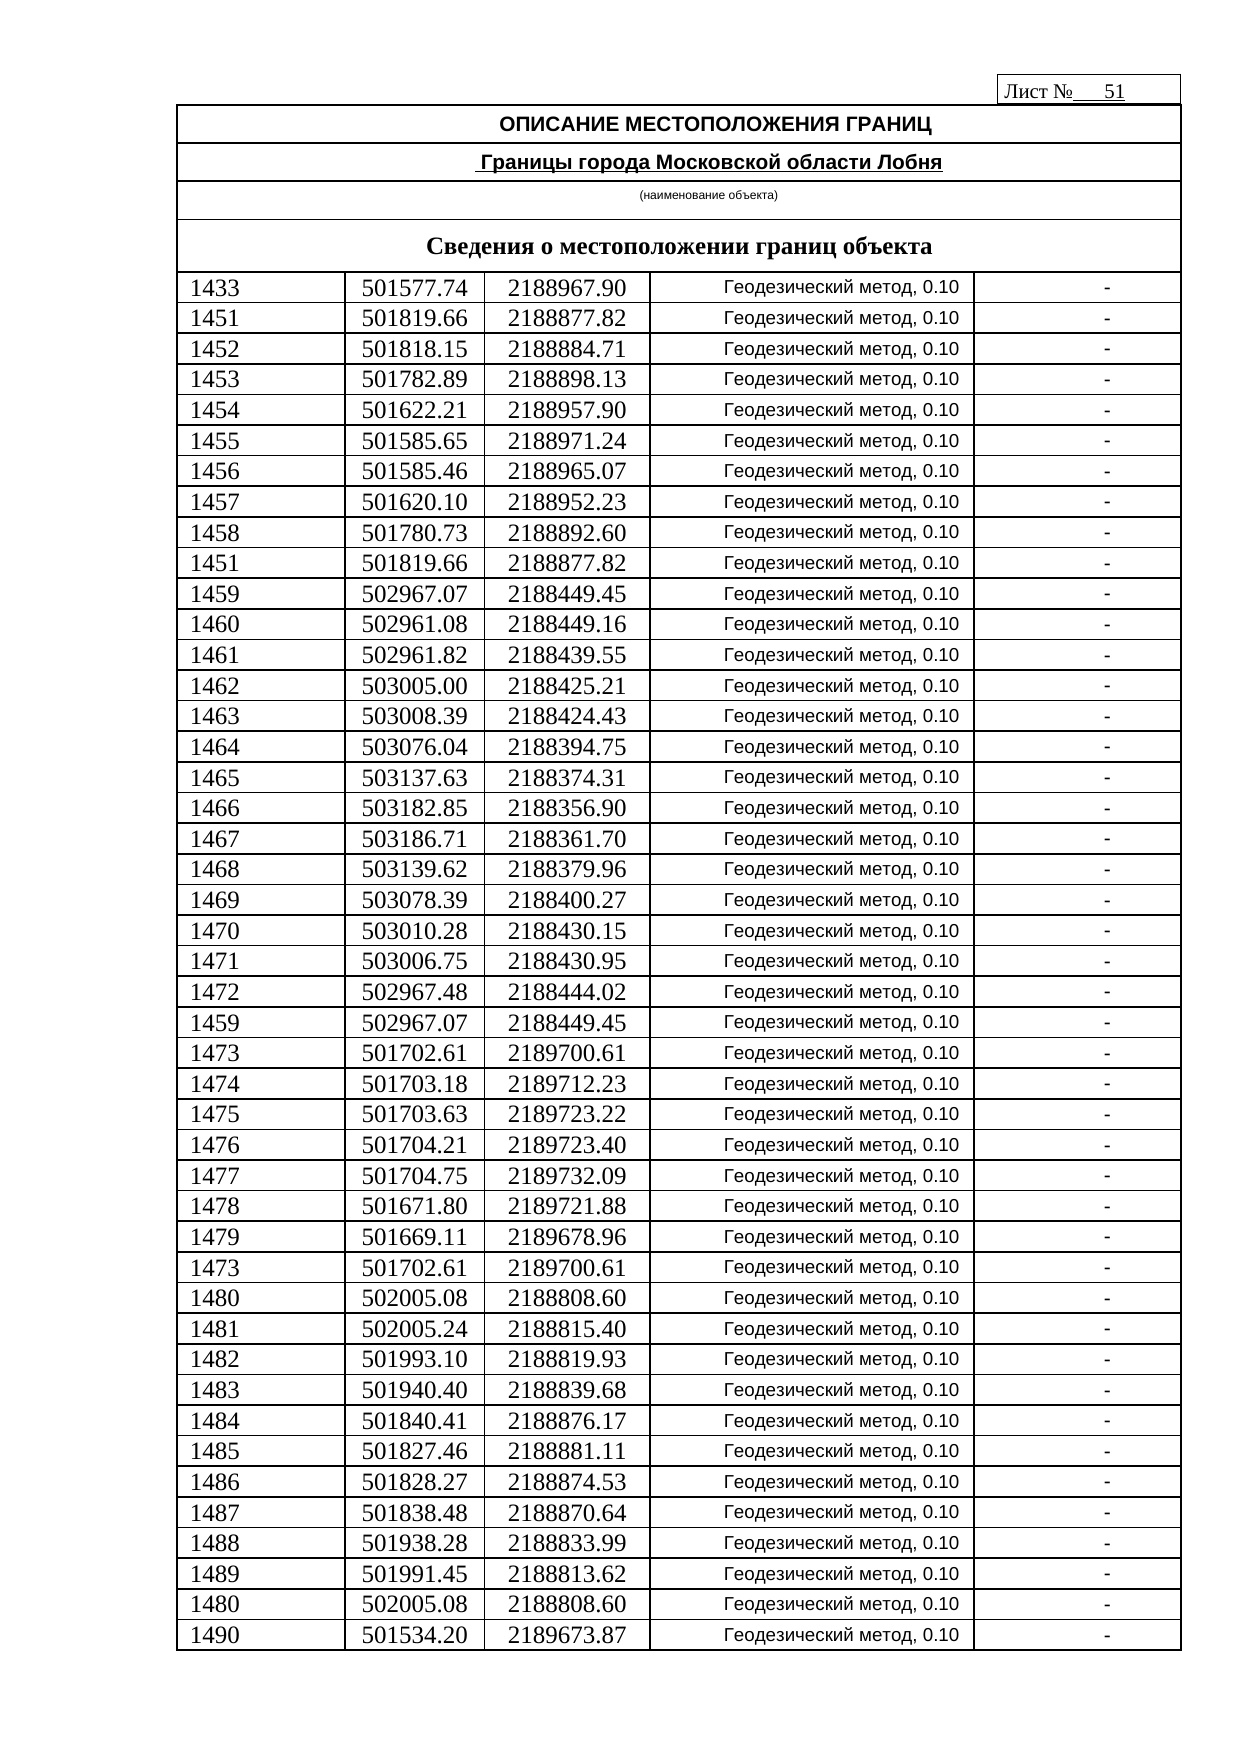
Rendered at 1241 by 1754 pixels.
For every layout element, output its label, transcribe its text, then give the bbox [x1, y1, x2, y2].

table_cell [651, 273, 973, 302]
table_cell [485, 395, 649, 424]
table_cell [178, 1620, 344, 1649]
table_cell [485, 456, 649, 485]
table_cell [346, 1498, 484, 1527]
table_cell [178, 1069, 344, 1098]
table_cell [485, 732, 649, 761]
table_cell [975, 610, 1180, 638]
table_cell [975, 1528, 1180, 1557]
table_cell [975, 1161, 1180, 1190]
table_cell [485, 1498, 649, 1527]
table_cell Сведения о местоположении границ объекта [178, 220, 1180, 271]
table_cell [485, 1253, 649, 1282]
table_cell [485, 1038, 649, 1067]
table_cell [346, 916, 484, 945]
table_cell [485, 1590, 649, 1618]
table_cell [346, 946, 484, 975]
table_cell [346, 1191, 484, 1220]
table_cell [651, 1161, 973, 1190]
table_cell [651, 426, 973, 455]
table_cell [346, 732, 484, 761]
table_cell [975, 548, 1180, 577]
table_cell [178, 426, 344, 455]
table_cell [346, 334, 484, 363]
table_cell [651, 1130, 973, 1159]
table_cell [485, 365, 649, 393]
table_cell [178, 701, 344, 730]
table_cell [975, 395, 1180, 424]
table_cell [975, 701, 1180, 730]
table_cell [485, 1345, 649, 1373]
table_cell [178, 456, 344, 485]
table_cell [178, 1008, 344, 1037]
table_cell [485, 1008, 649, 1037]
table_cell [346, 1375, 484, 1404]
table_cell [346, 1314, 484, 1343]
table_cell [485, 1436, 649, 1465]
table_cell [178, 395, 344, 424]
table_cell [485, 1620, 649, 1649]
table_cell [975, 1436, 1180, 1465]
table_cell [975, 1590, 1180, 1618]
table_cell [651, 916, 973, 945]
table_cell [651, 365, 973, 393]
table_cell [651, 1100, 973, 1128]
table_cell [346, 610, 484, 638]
table_cell (наименование объекта) [178, 182, 1180, 218]
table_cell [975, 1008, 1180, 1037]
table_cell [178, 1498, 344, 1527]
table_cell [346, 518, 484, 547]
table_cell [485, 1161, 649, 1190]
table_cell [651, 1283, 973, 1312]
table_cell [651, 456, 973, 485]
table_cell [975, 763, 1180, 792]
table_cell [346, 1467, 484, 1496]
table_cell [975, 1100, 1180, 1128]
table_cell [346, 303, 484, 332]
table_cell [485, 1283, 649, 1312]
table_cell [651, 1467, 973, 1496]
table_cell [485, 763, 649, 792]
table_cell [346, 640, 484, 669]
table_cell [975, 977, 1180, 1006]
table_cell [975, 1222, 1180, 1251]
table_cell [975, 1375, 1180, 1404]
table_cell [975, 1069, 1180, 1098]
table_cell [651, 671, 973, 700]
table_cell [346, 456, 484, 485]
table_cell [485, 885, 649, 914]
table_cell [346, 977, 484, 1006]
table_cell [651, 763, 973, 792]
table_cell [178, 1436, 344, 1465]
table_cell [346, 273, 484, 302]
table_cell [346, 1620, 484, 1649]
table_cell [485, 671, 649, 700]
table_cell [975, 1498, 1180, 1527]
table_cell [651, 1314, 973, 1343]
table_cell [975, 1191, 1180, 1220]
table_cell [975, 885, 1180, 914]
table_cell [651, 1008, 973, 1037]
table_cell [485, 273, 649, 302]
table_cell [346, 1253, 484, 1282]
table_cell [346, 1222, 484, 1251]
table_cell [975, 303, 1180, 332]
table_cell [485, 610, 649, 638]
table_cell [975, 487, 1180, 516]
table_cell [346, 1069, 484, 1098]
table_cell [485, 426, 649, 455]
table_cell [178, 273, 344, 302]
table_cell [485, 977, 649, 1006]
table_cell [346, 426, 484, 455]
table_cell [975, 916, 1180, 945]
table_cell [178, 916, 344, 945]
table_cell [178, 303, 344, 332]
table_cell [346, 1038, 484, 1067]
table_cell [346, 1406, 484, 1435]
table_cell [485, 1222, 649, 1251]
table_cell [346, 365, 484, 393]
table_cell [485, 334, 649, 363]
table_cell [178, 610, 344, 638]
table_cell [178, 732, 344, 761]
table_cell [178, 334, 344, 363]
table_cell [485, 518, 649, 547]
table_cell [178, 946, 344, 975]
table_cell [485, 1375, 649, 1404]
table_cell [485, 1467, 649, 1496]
table_cell Границы города Московской области Лобня [178, 144, 1180, 180]
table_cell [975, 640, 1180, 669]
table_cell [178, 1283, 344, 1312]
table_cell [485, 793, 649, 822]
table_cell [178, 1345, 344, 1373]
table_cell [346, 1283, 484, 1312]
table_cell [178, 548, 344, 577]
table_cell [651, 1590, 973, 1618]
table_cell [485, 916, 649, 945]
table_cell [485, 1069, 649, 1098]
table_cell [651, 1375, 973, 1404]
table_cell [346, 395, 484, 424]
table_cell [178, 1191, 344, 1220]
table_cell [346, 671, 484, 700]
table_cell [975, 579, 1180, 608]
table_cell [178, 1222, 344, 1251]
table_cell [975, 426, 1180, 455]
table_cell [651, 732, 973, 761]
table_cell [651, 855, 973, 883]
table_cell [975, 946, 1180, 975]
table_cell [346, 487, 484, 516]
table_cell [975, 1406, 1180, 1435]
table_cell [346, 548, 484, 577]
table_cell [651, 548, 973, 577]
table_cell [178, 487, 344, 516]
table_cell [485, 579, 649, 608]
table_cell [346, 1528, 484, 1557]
table_header ОПИСАНИЕ МЕСТОПОЛОЖЕНИЯ ГРАНИЦ [178, 106, 1180, 142]
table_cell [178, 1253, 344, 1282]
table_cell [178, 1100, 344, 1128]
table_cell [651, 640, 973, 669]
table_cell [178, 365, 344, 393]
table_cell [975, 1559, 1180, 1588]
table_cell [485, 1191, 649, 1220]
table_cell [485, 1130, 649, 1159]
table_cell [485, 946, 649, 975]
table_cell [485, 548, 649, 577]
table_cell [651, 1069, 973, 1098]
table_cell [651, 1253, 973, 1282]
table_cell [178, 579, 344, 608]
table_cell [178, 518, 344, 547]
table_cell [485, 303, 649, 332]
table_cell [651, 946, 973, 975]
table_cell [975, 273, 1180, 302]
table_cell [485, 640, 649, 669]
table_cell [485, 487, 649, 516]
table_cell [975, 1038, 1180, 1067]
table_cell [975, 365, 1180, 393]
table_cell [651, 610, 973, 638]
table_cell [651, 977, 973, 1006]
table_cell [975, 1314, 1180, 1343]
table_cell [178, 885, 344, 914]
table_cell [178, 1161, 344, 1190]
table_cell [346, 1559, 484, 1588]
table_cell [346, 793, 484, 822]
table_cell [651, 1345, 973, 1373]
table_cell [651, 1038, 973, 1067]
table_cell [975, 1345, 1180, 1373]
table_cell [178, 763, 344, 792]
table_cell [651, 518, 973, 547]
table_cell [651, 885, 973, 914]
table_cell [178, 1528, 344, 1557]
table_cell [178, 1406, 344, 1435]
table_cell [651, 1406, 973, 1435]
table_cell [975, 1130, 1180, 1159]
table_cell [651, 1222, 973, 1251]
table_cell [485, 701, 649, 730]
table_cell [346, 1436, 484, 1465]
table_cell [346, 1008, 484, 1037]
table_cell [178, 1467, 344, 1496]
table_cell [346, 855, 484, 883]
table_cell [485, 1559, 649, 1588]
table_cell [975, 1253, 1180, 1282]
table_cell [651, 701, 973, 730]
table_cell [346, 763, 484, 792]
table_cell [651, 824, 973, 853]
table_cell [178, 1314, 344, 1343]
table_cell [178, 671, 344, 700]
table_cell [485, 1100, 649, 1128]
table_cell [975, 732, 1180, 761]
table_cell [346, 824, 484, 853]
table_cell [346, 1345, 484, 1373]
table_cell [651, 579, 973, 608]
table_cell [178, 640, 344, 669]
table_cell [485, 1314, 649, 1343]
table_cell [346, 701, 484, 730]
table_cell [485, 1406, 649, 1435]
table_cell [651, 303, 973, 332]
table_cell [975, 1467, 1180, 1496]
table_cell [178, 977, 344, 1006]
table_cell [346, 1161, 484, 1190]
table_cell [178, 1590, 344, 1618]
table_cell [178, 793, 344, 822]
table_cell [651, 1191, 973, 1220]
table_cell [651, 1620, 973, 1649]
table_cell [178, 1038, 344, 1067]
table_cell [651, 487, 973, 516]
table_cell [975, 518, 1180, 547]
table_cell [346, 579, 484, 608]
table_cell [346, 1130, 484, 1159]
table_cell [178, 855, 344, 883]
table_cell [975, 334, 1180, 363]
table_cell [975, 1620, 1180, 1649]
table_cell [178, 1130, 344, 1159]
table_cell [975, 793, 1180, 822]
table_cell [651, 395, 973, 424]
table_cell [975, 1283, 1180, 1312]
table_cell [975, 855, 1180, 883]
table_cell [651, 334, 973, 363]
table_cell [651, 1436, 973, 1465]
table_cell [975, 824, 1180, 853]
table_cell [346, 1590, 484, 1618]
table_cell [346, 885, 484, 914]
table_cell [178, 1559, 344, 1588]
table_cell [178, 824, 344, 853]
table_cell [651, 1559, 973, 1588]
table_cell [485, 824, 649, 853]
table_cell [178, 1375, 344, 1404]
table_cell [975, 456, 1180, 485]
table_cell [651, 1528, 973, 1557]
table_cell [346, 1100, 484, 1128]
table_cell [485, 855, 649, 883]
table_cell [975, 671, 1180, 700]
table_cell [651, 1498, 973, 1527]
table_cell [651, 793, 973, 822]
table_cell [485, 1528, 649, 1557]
